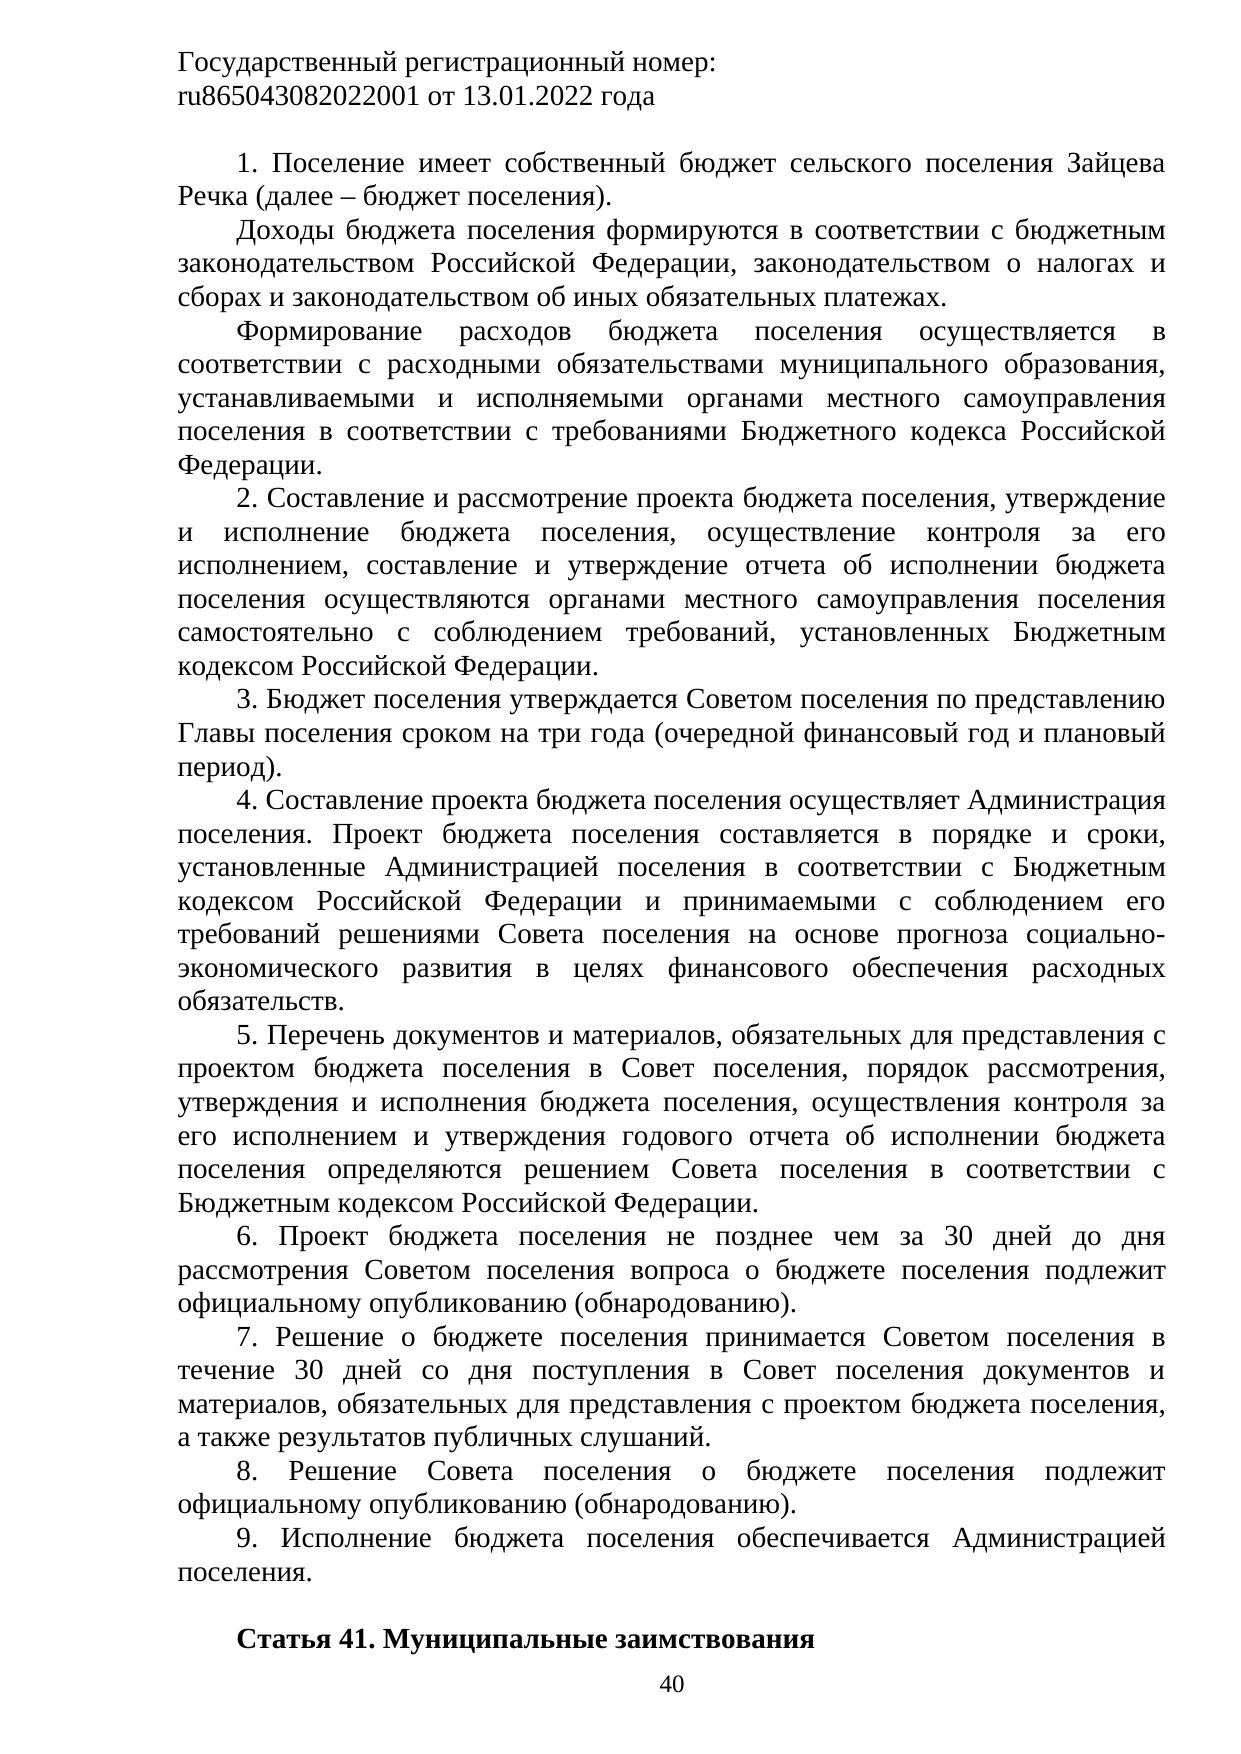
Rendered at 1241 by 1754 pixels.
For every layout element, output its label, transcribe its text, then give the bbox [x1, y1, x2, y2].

text 4. Составление проекта бюджета поселения осуществляет Администрация поселения. Проект бюджета поселения составляется в порядке и сроки, установленные Администрацией поселения в соответствии с Бюджетным кодексом Российской Федерации и принимаемыми с соблюдением его требований решениями Совета поселения на основе прогноза социально-экономического развития в целях финансового обеспечения расходных обязательств. [177, 782, 1167, 1017]
text 1. Поселение имеет собственный бюджет сельского поселения Зайцева Речка (далее – бюджет поселения). [177, 145, 1167, 212]
text Формирование расходов бюджета поселения осуществляется в соответствии с расходными обязательствами муниципального образования, устанавливаемыми и исполняемыми органами местного самоуправления поселения в соответствии с требованиями Бюджетного кодекса Российской Федерации. [177, 313, 1167, 480]
text Статья 41. Муниципальные заимствования [177, 1621, 1167, 1654]
text 8. Решение Совета поселения о бюджете поселения подлежит официальному опубликованию (обнародованию). [177, 1453, 1167, 1520]
text 9. Исполнение бюджета поселения обеспечивается Администрацией поселения. [177, 1520, 1167, 1587]
text 3. Бюджет поселения утверждается Советом поселения по представлению Главы поселения сроком на три года (очередной финансовый год и плановый период). [177, 682, 1167, 782]
text 7. Решение о бюджете поселения принимается Советом поселения в течение 30 дней со дня поступления в Совет поселения документов и материалов, обязательных для представления с проектом бюджета поселения, а также результатов публичных слушаний. [177, 1319, 1167, 1453]
text Доходы бюджета поселения формируются в соответствии с бюджетным законодательством Российской Федерации, законодательством о налогах и сборах и законодательством об иных обязательных платежах. [177, 212, 1167, 313]
text 5. Перечень документов и материалов, обязательных для представления с проектом бюджета поселения в Совет поселения, порядок рассмотрения, утверждения и исполнения бюджета поселения, осуществления контроля за его исполнением и утверждения годового отчета об исполнении бюджета поселения определяются решением Совета поселения в соответствии с Бюджетным кодексом Российской Федерации. [177, 1017, 1167, 1218]
text 2. Составление и рассмотрение проекта бюджета поселения, утверждение и исполнение бюджета поселения, осуществление контроля за его исполнением, составление и утверждение отчета об исполнении бюджета поселения осуществляются органами местного самоуправления поселения самостоятельно с соблюдением требований, установленных Бюджетным кодексом Российской Федерации. [177, 480, 1167, 682]
text 6. Проект бюджета поселения не позднее чем за 30 дней до дня рассмотрения Советом поселения вопроса о бюджете поселения подлежит официальному опубликованию (обнародованию). [177, 1218, 1167, 1319]
